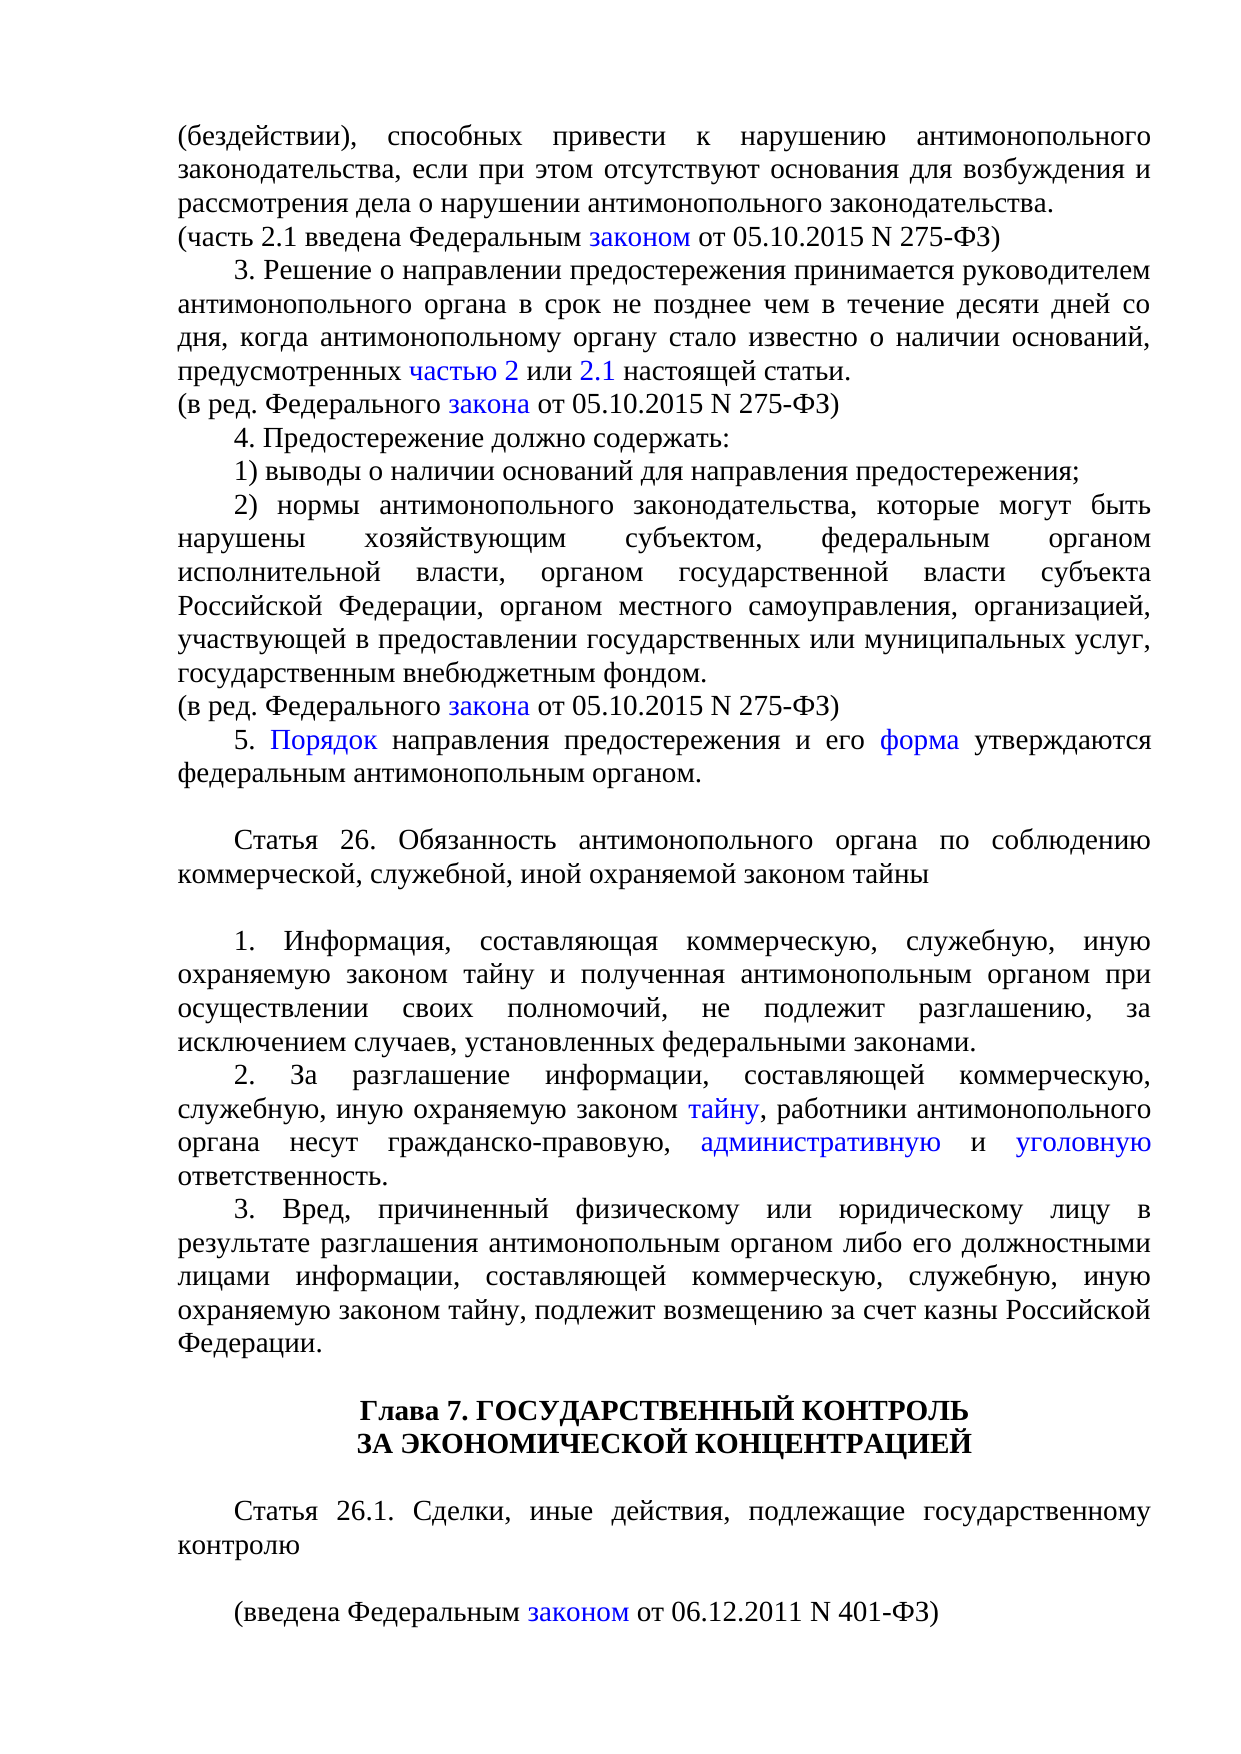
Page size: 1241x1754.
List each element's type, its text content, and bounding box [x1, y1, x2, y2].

text 1. Информация, составляющая коммерческую, служебную, иную охраняемую законом тайну и полученная антимонопольным органом при осуществлении своих полномочий, не подлежит разглашению, за исключением случаев, установленных федеральными законами. [177, 923, 1152, 1057]
title ЗА ЭКОНОМИЧЕСКОЙ КОНЦЕНТРАЦИЕЙ [177, 1426, 1152, 1460]
text (в ред. Федерального закона от 05.10.2015 N 275-ФЗ) [177, 386, 1152, 420]
text (в ред. Федерального закона от 05.10.2015 N 275-ФЗ) [177, 688, 1152, 722]
text 3. Вред, причиненный физическому или юридическому лицу в результате разглашения антимонопольным органом либо его должностными лицами информации, составляющей коммерческую, служебную, иную охраняемую законом тайну, подлежит возмещению за счет казны Российской Федерации. [177, 1191, 1152, 1359]
text 3. Решение о направлении предостережения принимается руководителем антимонопольного органа в срок не позднее чем в течение десяти дней со дня, когда антимонопольному органу стало известно о наличии оснований, предусмотренных частью 2 или 2.1 настоящей статьи. [177, 252, 1152, 386]
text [177, 118, 1152, 219]
text 2) нормы антимонопольного законодательства, которые могут быть нарушены хозяйствующим субъектом, федеральным органом исполнительной власти, органом государственной власти субъекта Российской Федерации, органом местного самоуправления, организацией, участвующей в предоставлении государственных или муниципальных услуг, государственным внебюджетным фондом. [177, 487, 1152, 688]
text Статья 26.1. Сделки, иные действия, подлежащие государственному контролю [177, 1493, 1152, 1560]
text 5. Порядок направления предостережения и его форма утверждаются федеральным антимонопольным органом. [177, 722, 1152, 789]
text 1) выводы о наличии оснований для направления предостережения; [177, 453, 1152, 487]
text (часть 2.1 введена Федеральным законом от 05.10.2015 N 275-ФЗ) [177, 219, 1152, 252]
text 4. Предостережение должно содержать: [177, 420, 1152, 453]
text (введена Федеральным законом от 06.12.2011 N 401-ФЗ) [177, 1594, 1152, 1627]
text Статья 26. Обязанность антимонопольного органа по соблюдению коммерческой, служебной, иной охраняемой законом тайны [177, 822, 1152, 889]
title Глава 7. ГОСУДАРСТВЕННЫЙ КОНТРОЛЬ [177, 1393, 1152, 1426]
text 2. За разглашение информации, составляющей коммерческую, служебную, иную охраняемую законом тайну, работники антимонопольного органа несут гражданско-правовую, административную и уголовную ответственность. [177, 1057, 1152, 1191]
